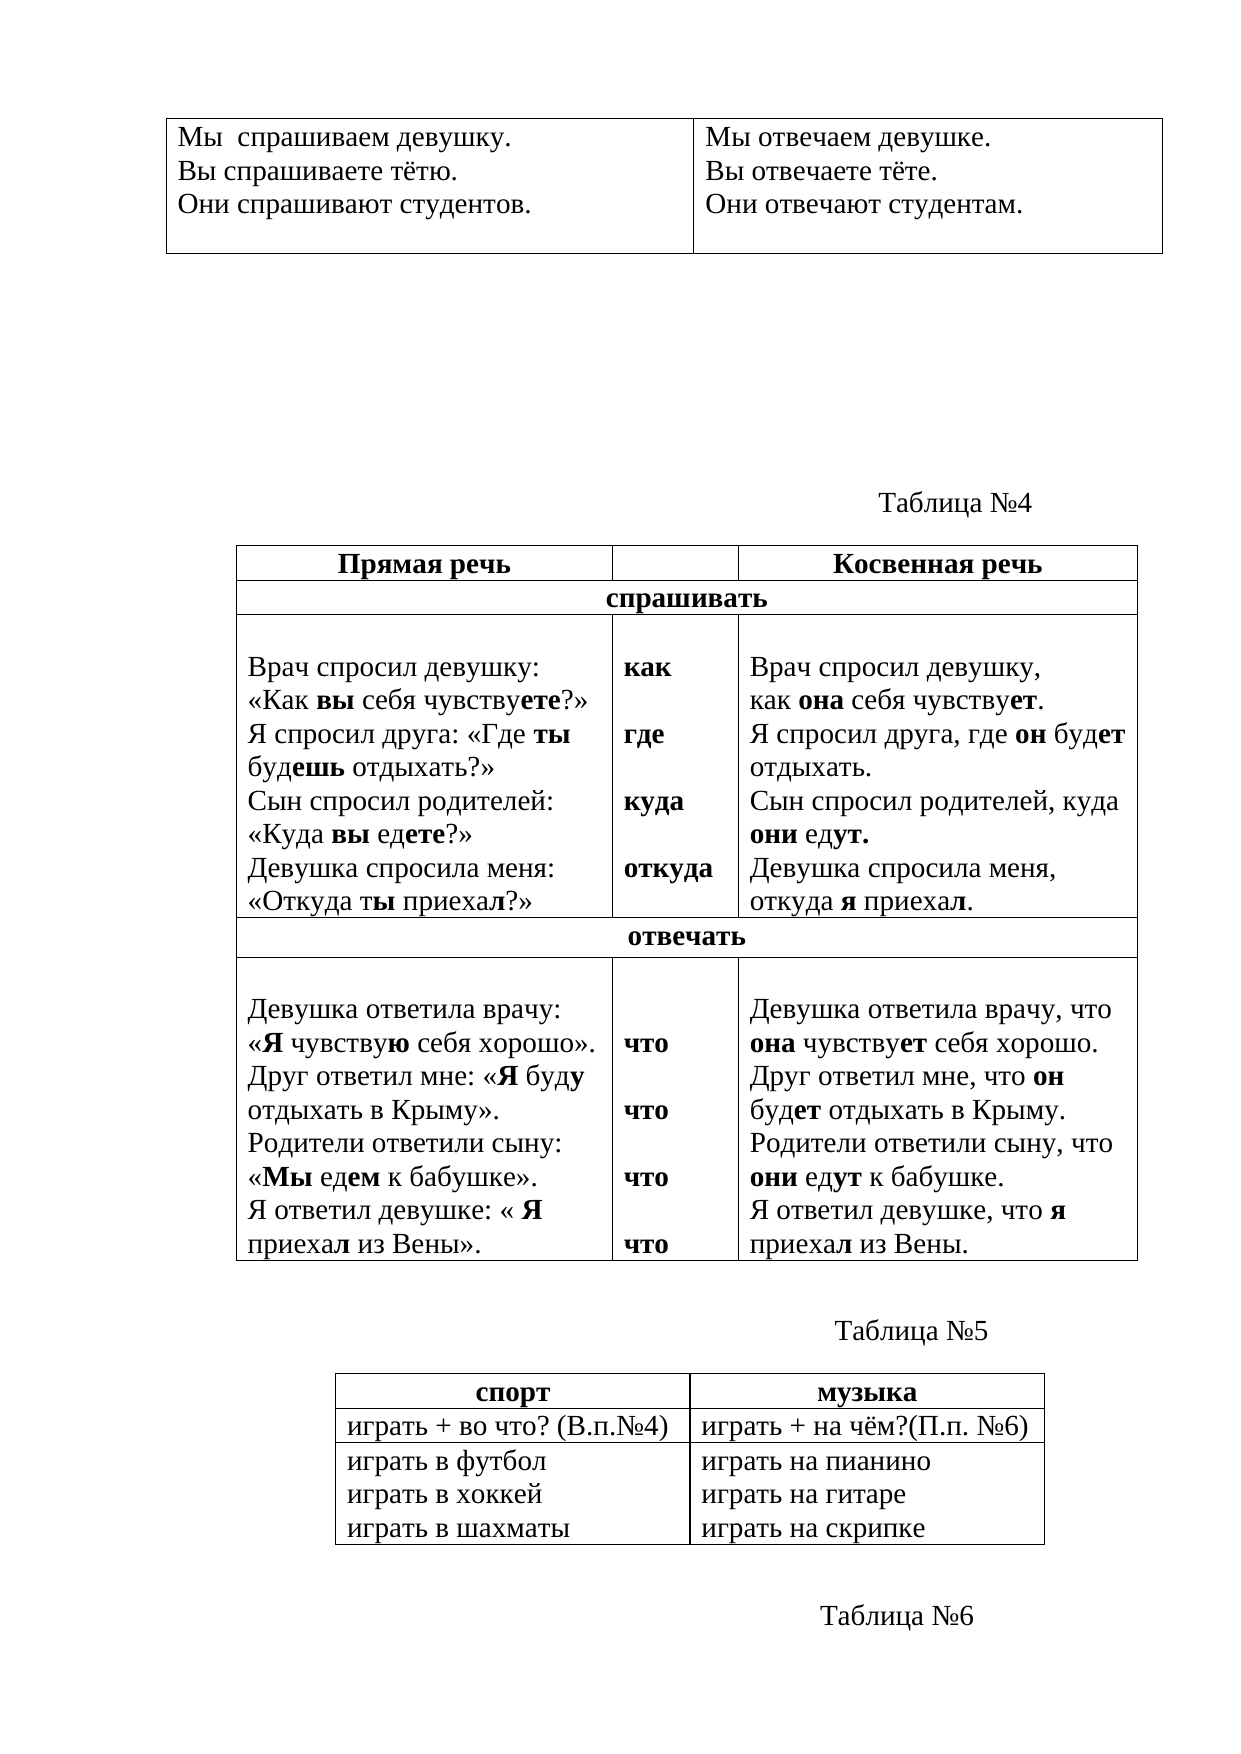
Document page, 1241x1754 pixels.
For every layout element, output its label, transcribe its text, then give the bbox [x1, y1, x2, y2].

table_cell играть на пианино играть на гитаре играть на скрипке [691, 1443, 1044, 1544]
table_cell Девушка ответила врачу, что она чувствует себя хорошо. Друг ответил мне, что он будет отдыхать в Крыму. Родители ответили сыну, что они едут к бабушке. Я ответил девушке, что я приехал из Вены. [739, 958, 1137, 1259]
table_cell что что что что [613, 958, 738, 1259]
table_cell играть в футбол играть в хоккей играть в шахматы [336, 1443, 689, 1544]
table_cell Девушка ответила врачу: «Я чувствую себя хорошо». Друг ответил мне: «Я буду отдыхать в Крыму». Родители ответили сыну: «Мы едем к бабушке». Я ответил девушке: « Я приехал из Вены». [237, 958, 612, 1259]
table_cell играть + во что? (В.п.№4) [336, 1409, 689, 1442]
table_cell Врач спросил девушку, как она себя чувствует. Я спросил друга, где он будет отдыхать. Сын спросил родителей, куда они едут. Девушка спросила меня, откуда я приехал. [739, 615, 1137, 917]
table_cell Врач спросил девушку: «Как вы себя чувствуете?» Я спросил друга: «Где ты будешь отдыхать?» Сын спросил родителей: «Куда вы едете?» Девушка спросила меня: «Откуда ты приехал?» [237, 615, 612, 917]
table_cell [694, 119, 1162, 253]
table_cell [167, 119, 693, 253]
table_header Прямая речь [237, 546, 612, 579]
text Таблица №5 [177, 1313, 1152, 1347]
table_header Косвенная речь [739, 546, 1137, 579]
text Таблица №4 [177, 486, 1152, 519]
text Таблица №6 [177, 1598, 1152, 1631]
table_cell спрашивать [237, 581, 1137, 614]
table_header [613, 546, 738, 579]
table_header музыка [691, 1374, 1044, 1407]
table_header спорт [336, 1374, 689, 1407]
table_cell как где куда откуда [613, 615, 738, 917]
table_cell отвечать [237, 918, 1137, 957]
table_cell играть + на чём?(П.п. №6) [691, 1409, 1044, 1442]
